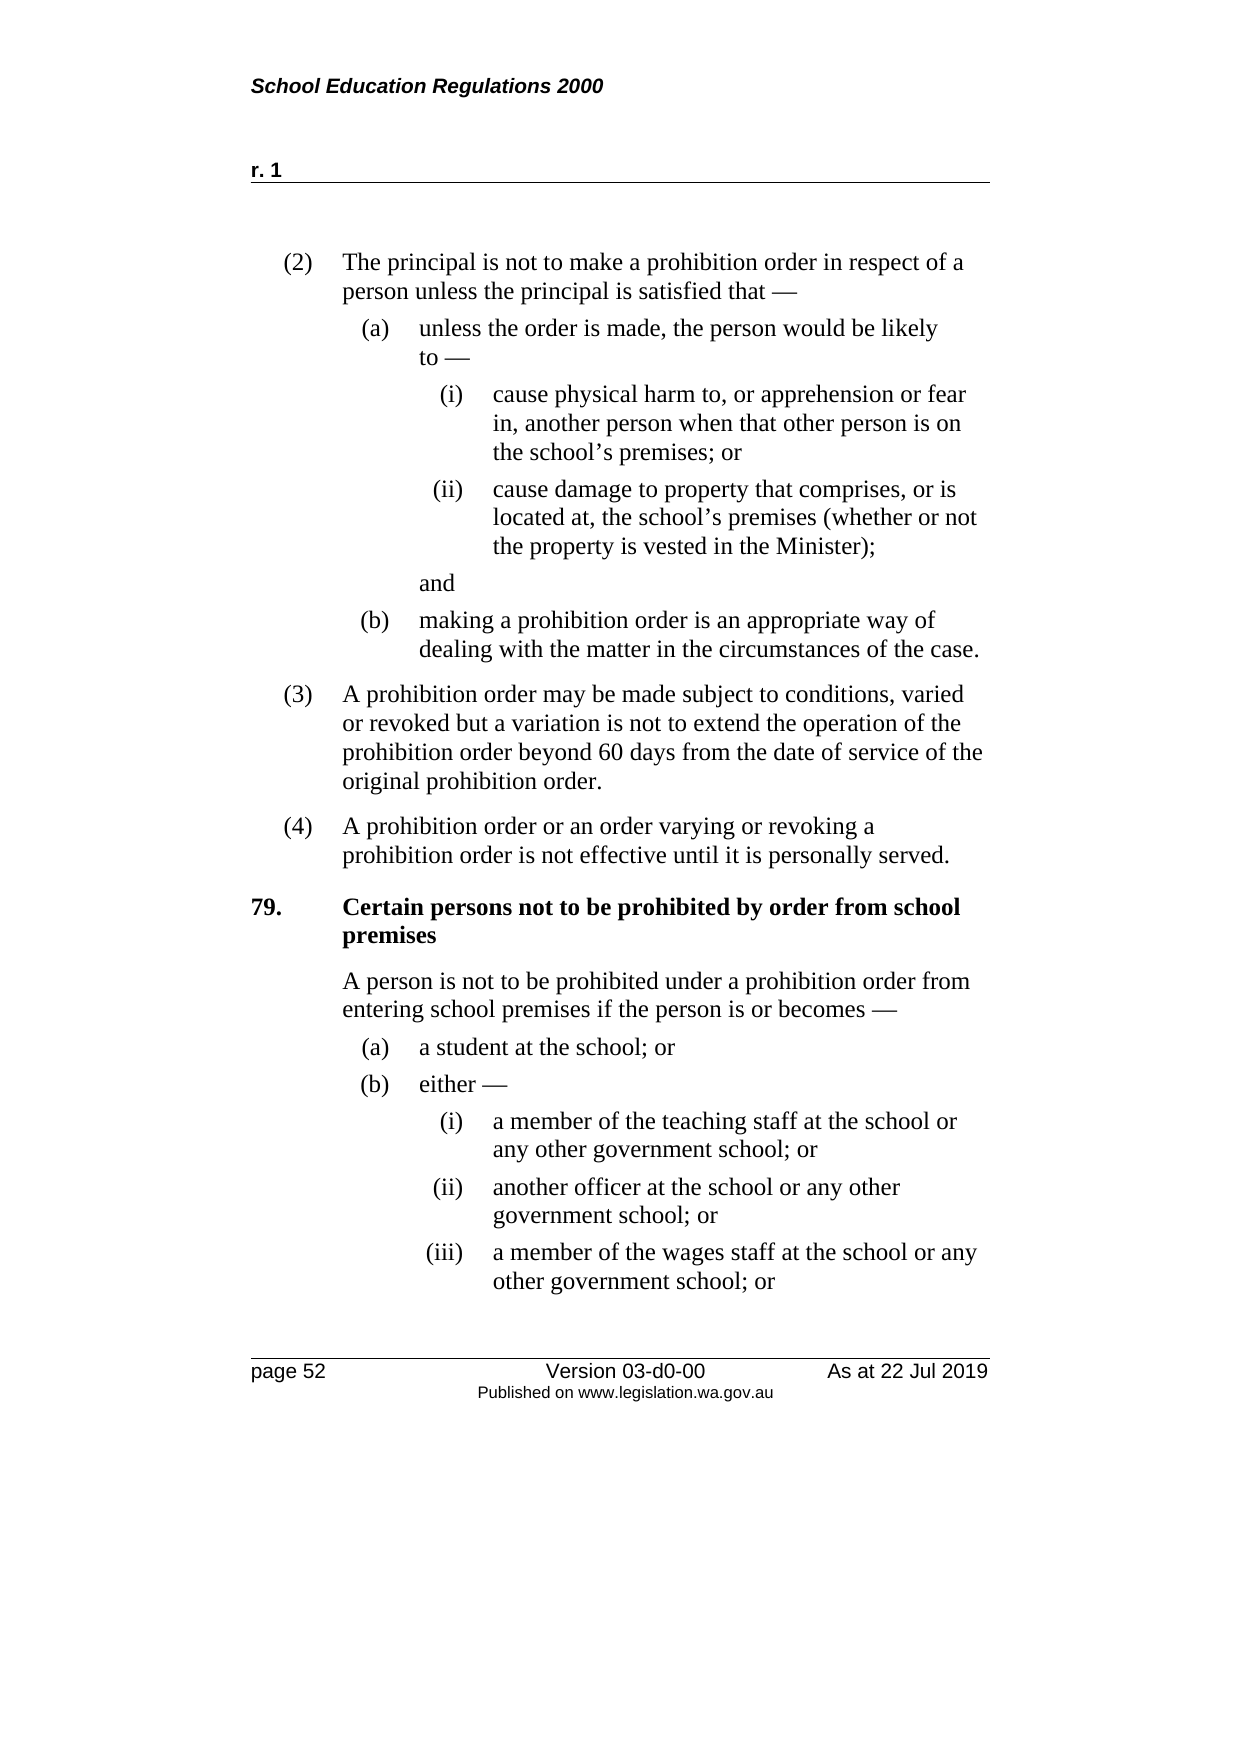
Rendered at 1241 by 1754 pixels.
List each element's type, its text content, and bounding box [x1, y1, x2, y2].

text (2) The principal is not to make a prohibition order in respect of a person unless the principal is satisfied that — [251, 247, 990, 305]
text and [251, 568, 990, 597]
text (b) either — [251, 1069, 990, 1097]
text (i) cause physical harm to, or apprehension or fear in, another person when that other person is on the school’s premises; or [251, 379, 990, 465]
text (3) A prohibition order may be made subject to conditions, varied or revoked but a variation is not to extend the operation of the prohibition order beyond 60 days from the date of service of the original prohibition order. [251, 679, 990, 794]
text (i) a member of the teaching staff at the school or any other government school; or [251, 1106, 990, 1163]
text (a) a student at the school; or [251, 1032, 990, 1060]
text (ii) another officer at the school or any other government school; or [251, 1172, 990, 1229]
text (iii) a member of the wages staff at the school or any other government school; or [251, 1237, 990, 1295]
text (a) unless the order is made, the person would be likely to — [251, 313, 990, 371]
text A person is not to be prohibited under a prohibition order from entering school premises if the person is or becomes — [251, 966, 990, 1023]
text (b) making a prohibition order is an appropriate way of dealing with the matter in the circumstances of the case. [251, 605, 990, 663]
text (ii) cause damage to property that comprises, or is located at, the school’s premises (whether or not the property is vested in the Minister); [251, 474, 990, 560]
text (4) A prohibition order or an order varying or revoking a prohibition order is not effective until it is personally served. [251, 811, 990, 869]
subtitle 79. Certain persons not to be prohibited by order from school premises [251, 892, 990, 949]
